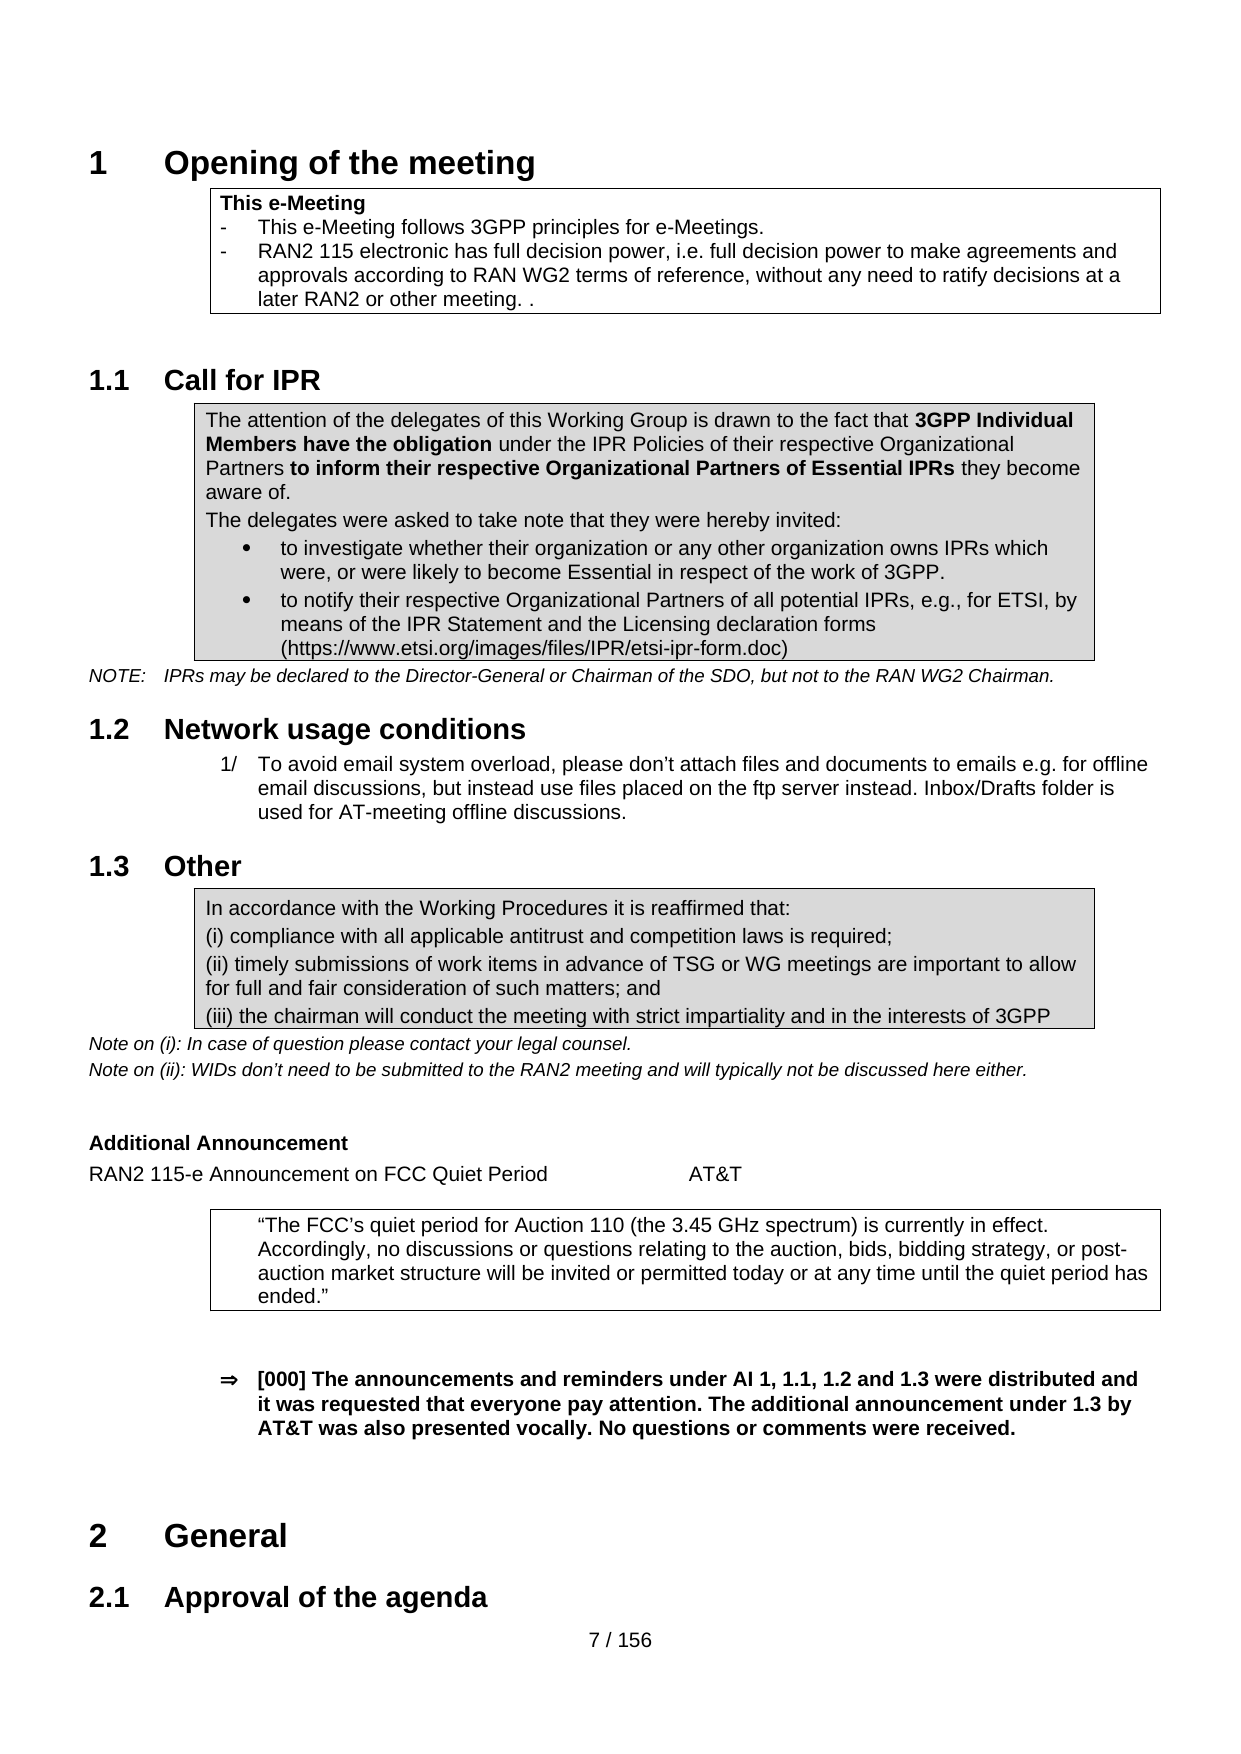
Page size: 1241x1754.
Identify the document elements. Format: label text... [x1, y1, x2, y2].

subtitle 1.1 Call for IPR [89, 363, 1152, 396]
text Additional Announcement [89, 1131, 1152, 1155]
text [000] The announcements and reminders under AI 1, 1.1, 1.2 and 1.3 were distributed and it was requested that everyone pay attention. The additional announcement under 1.3 by AT&T was also presented vocally. No questions or comments were received. [220, 1367, 1152, 1440]
text This e-Meeting [211, 189, 1160, 212]
text NOTE: IPRs may be declared to the Director-General or Chairman of the SDO, but not to the RAN WG2 Chairman. [89, 665, 1152, 687]
text Note on (ii): WIDs don’t need to be submitted to the RAN2 meeting and will typically not be discussed here either. [89, 1059, 1152, 1080]
subtitle 1.3 Other [89, 848, 1152, 882]
text - RAN2 115 electronic has full decision power, i.e. full decision power to make agreements and approvals according to RAN WG2 terms of reference, without any need to ratify decisions at a later RAN2 or other meeting. . [211, 236, 1160, 313]
subtitle 2 General [89, 1516, 1152, 1554]
text “The FCC’s quiet period for Auction 110 (the 3.45 GHz spectrum) is currently in effect. Accordingly, no discussions or questions relating to the auction, bids, bidding strategy, or post-auction market structure will be invited or permitted today or at any time until the quiet period has ended.” [211, 1210, 1160, 1310]
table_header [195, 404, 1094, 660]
text 1/ To avoid email system overload, please don’t attach files and documents to emails e.g. for offline email discussions, but instead use files placed on the ftp server instead. Inbox/Drafts folder is used for AT-meeting offline discussions. [220, 752, 1152, 823]
text Note on (i): In case of question please contact your legal counsel. [89, 1033, 1152, 1055]
subtitle 1.2 Network usage conditions [89, 712, 1152, 745]
text - This e-Meeting follows 3GPP principles for e-Meetings. [211, 212, 1160, 236]
subtitle 2.1 Approval of the agenda [89, 1579, 1152, 1613]
title RAN2 115-e Announcement on FCC Quiet Period AT&T [89, 1161, 1152, 1185]
subtitle 1 Opening of the meeting [89, 143, 1152, 182]
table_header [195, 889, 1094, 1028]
